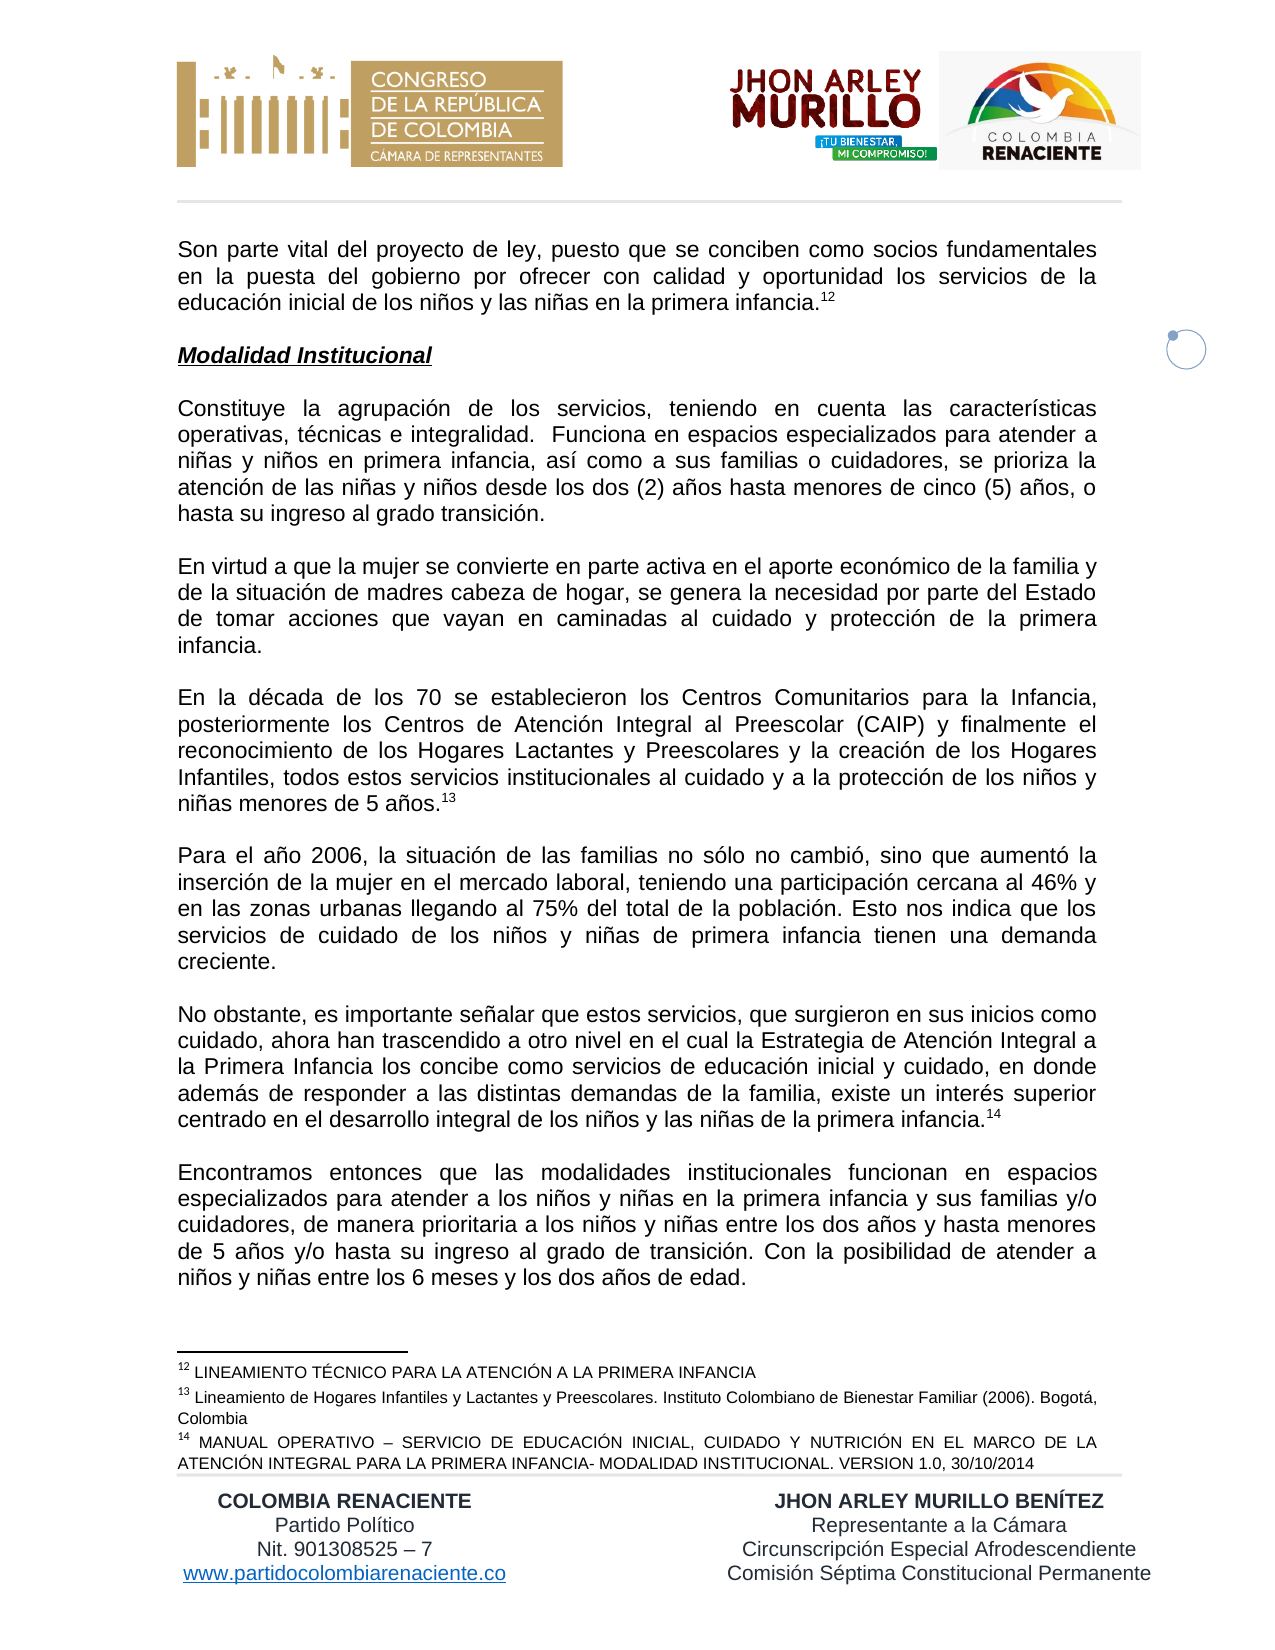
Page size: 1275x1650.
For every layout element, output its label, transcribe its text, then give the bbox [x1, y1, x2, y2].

text Encontramos entonces que las modalidades institucionales funcionan en espacios especializados para atender a los niños y niñas en la primera infancia y sus familias y/o cuidadores, de manera prioritaria a los niños y niñas entre los dos años y hasta menores de 5 años y/o hasta su ingreso al grado de transición. Con la posibilidad de atender a niños y niñas entre los 6 meses y los dos años de edad. [177, 1159, 1098, 1291]
text Son parte vital del proyecto de ley, puesto que se conciben como socios fundamentales en la puesta del gobierno por ofrecer con calidad y oportunidad los servicios de la educación inicial de los niños y las niñas en la primera infancia. [177, 236, 1098, 315]
picture [726, 51, 1142, 170]
text En virtud a que la mujer se convierte en parte activa en el aporte económico de la familia y de la situación de madres cabeza de hogar, se genera la necesidad por parte del Estado de tomar acciones que vayan en caminadas al cuidado y protección de la primera infancia. [177, 553, 1098, 658]
text En la década de los 70 se establecieron los Centros Comunitarios para la Infancia, posteriormente los Centros de Atención Integral al Preescolar (CAIP) y finalmente el reconocimiento de los Hogares Lactantes y Preescolares y la creación de los Hogares Infantiles, todos estos servicios institucionales al cuidado y a la protección de los niños y niñas menores de 5 años. [177, 684, 1098, 816]
text Constituye la agrupación de los servicios, teniendo en cuenta las características operativas, técnicas e integralidad. Funciona en espacios especializados para atender a niñas y niños en primera infancia, así como a sus familias o cuidadores, se prioriza la atención de las niñas y niños desde los dos (2) años hasta menores de cinco (5) años, o hasta su ingreso al grado transición. [177, 394, 1098, 526]
text Modalidad Institucional [177, 342, 1098, 368]
text No obstante, es importante señalar que estos servicios, que surgieron en sus inicios como cuidado, ahora han trascendido a otro nivel en el cual la Estrategia de Atención Integral a la Primera Infancia los concibe como servicios de educación inicial y cuidado, en donde además de responder a las distintas demandas de la familia, existe un interés superior centrado en el desarrollo integral de los niños y las niñas de la primera infancia. [177, 1001, 1098, 1132]
picture [176, 55, 563, 167]
text Para el año 2006, la situación de las familias no sólo no cambió, sino que aumentó la inserción de la mujer en el mercado laboral, teniendo una participación cercana al 46% y en las zonas urbanas llegando al 75% del total de la población. Esto nos indica que los servicios de cuidado de los niños y niñas de primera infancia tienen una demanda creciente. [177, 842, 1098, 974]
